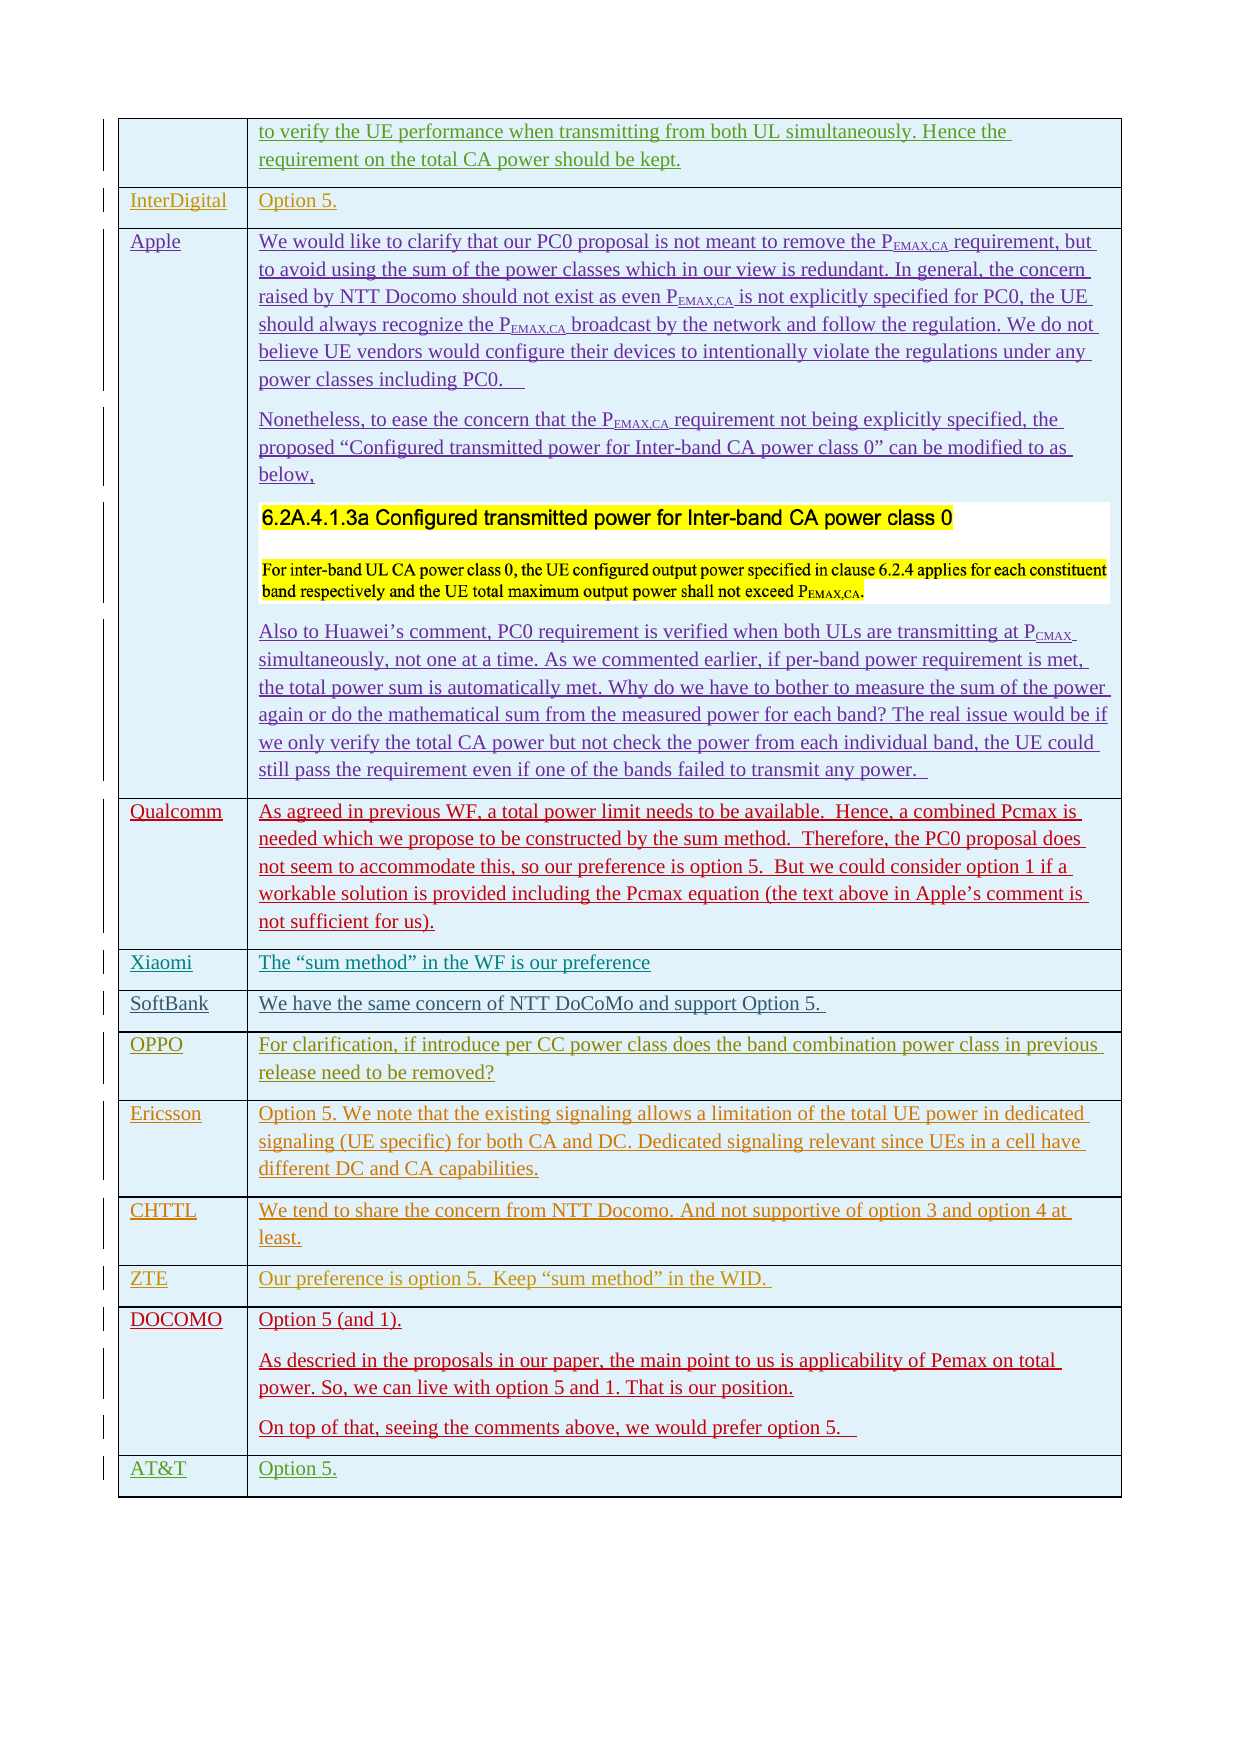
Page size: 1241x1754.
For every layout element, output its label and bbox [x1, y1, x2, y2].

picture [258, 502, 1110, 604]
